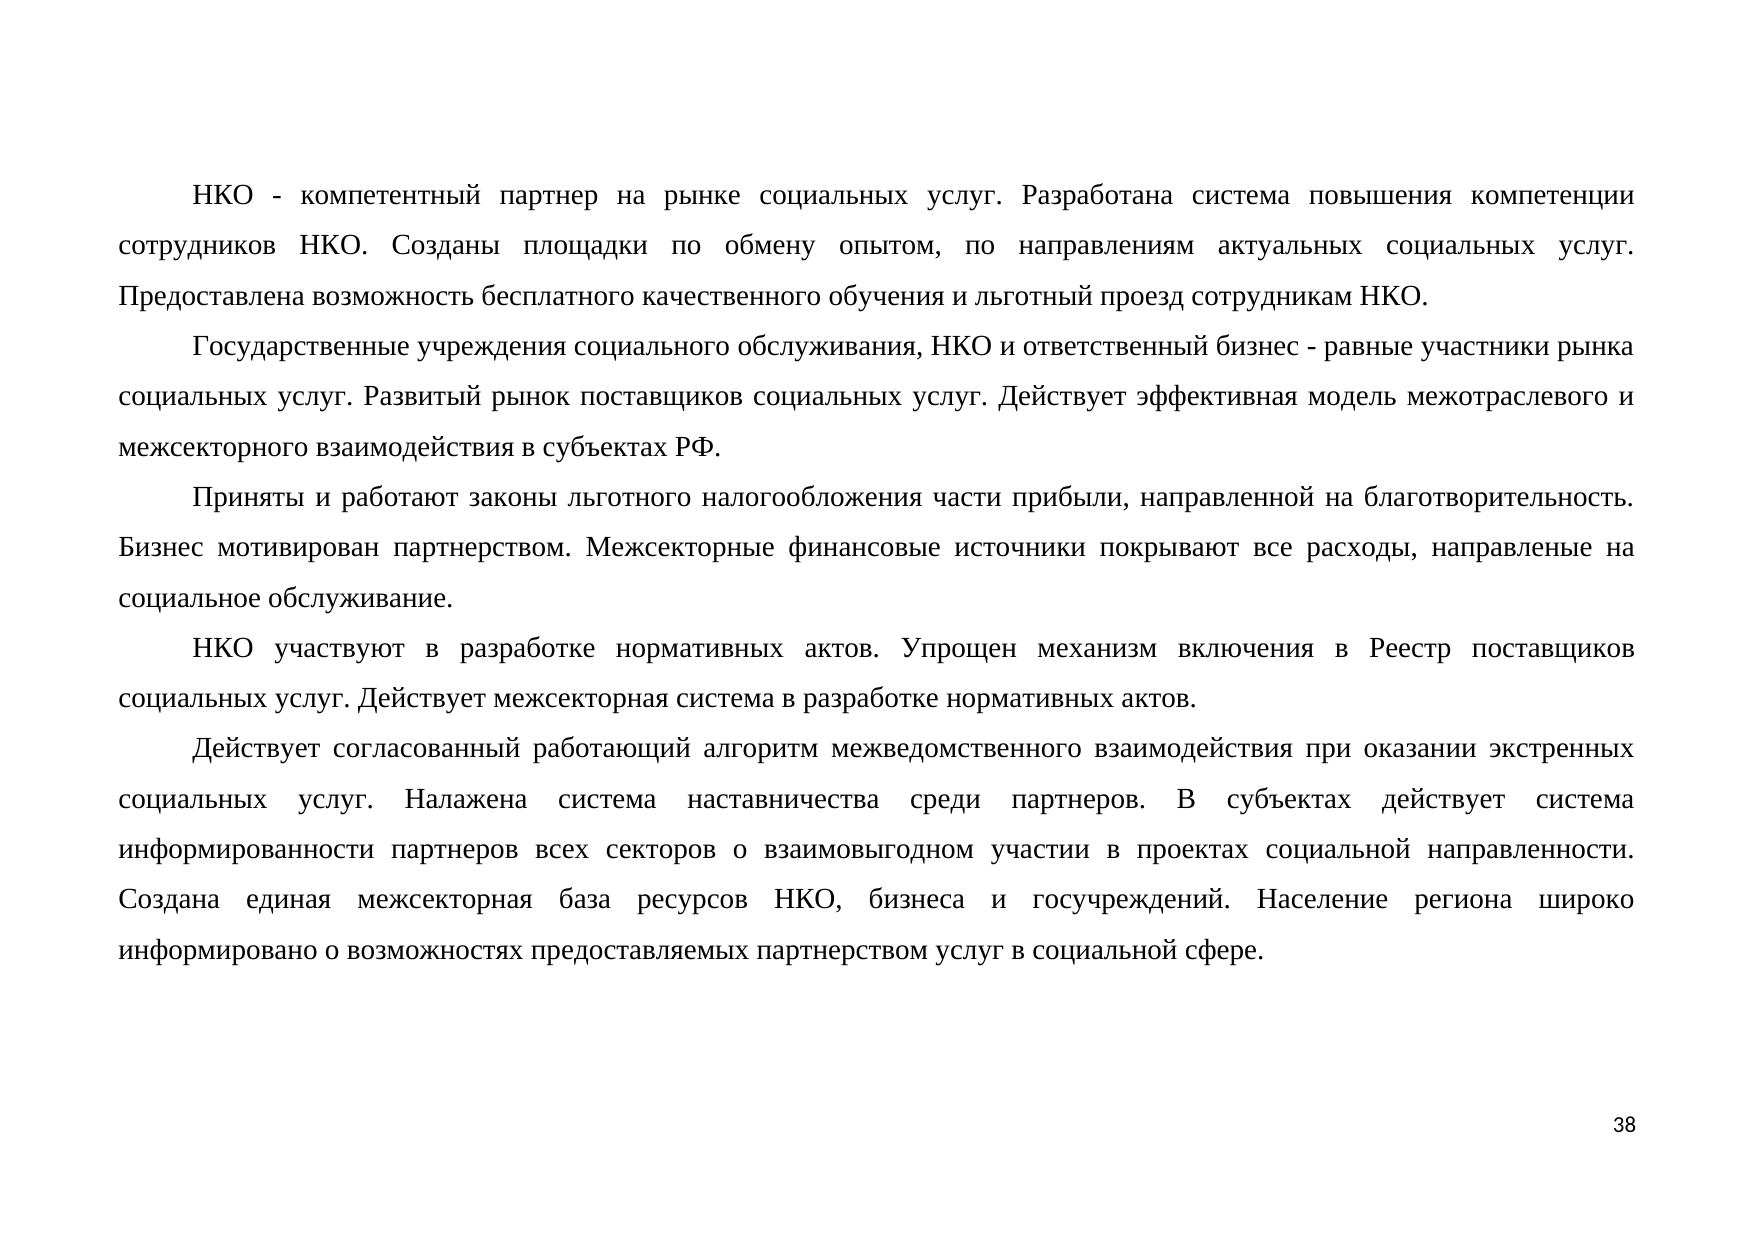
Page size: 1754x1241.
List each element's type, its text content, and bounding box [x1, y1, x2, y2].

text НКО - компетентный партнер на рынке социальных услуг. Разработана система повышения компетенции сотрудников НКО. Созданы площадки по обмену опытом, по направлениям актуальных социальных услуг. Предоставлена возможность бесплатного качественного обучения и льготный проезд сотрудникам НКО. [118, 177, 1636, 311]
text Действует согласованный работающий алгоритм межведомственного взаимодействия при оказании экстренных социальных услуг. Налажена система наставничества среди партнеров. В субъектах действует система информированности партнеров всех секторов о взаимовыгодном участии в проектах социальной направленности. Создана единая межсекторная база ресурсов НКО, бизнеса и госучреждений. Население региона широко информировано о возможностях предоставляемых партнерством услуг в социальной сфере. [118, 731, 1636, 965]
text НКО участвуют в разработке нормативных актов. Упрощен механизм включения в Реестр поставщиков социальных услуг. Действует межсекторная система в разработке нормативных актов. [118, 630, 1636, 714]
text Приняты и работают законы льготного налогообложения части прибыли, направленной на благотворительность. Бизнес мотивирован партнерством. Межсекторные финансовые источники покрывают все расходы, направленые на социальное обслуживание. [118, 479, 1636, 613]
text Государственные учреждения социального обслуживания, НКО и ответственный бизнес - равные участники рынка социальных услуг. Развитый рынок поставщиков социальных услуг. Действует эффективная модель межотраслевого и межсекторного взаимодействия в субъектах РФ. [118, 328, 1636, 462]
